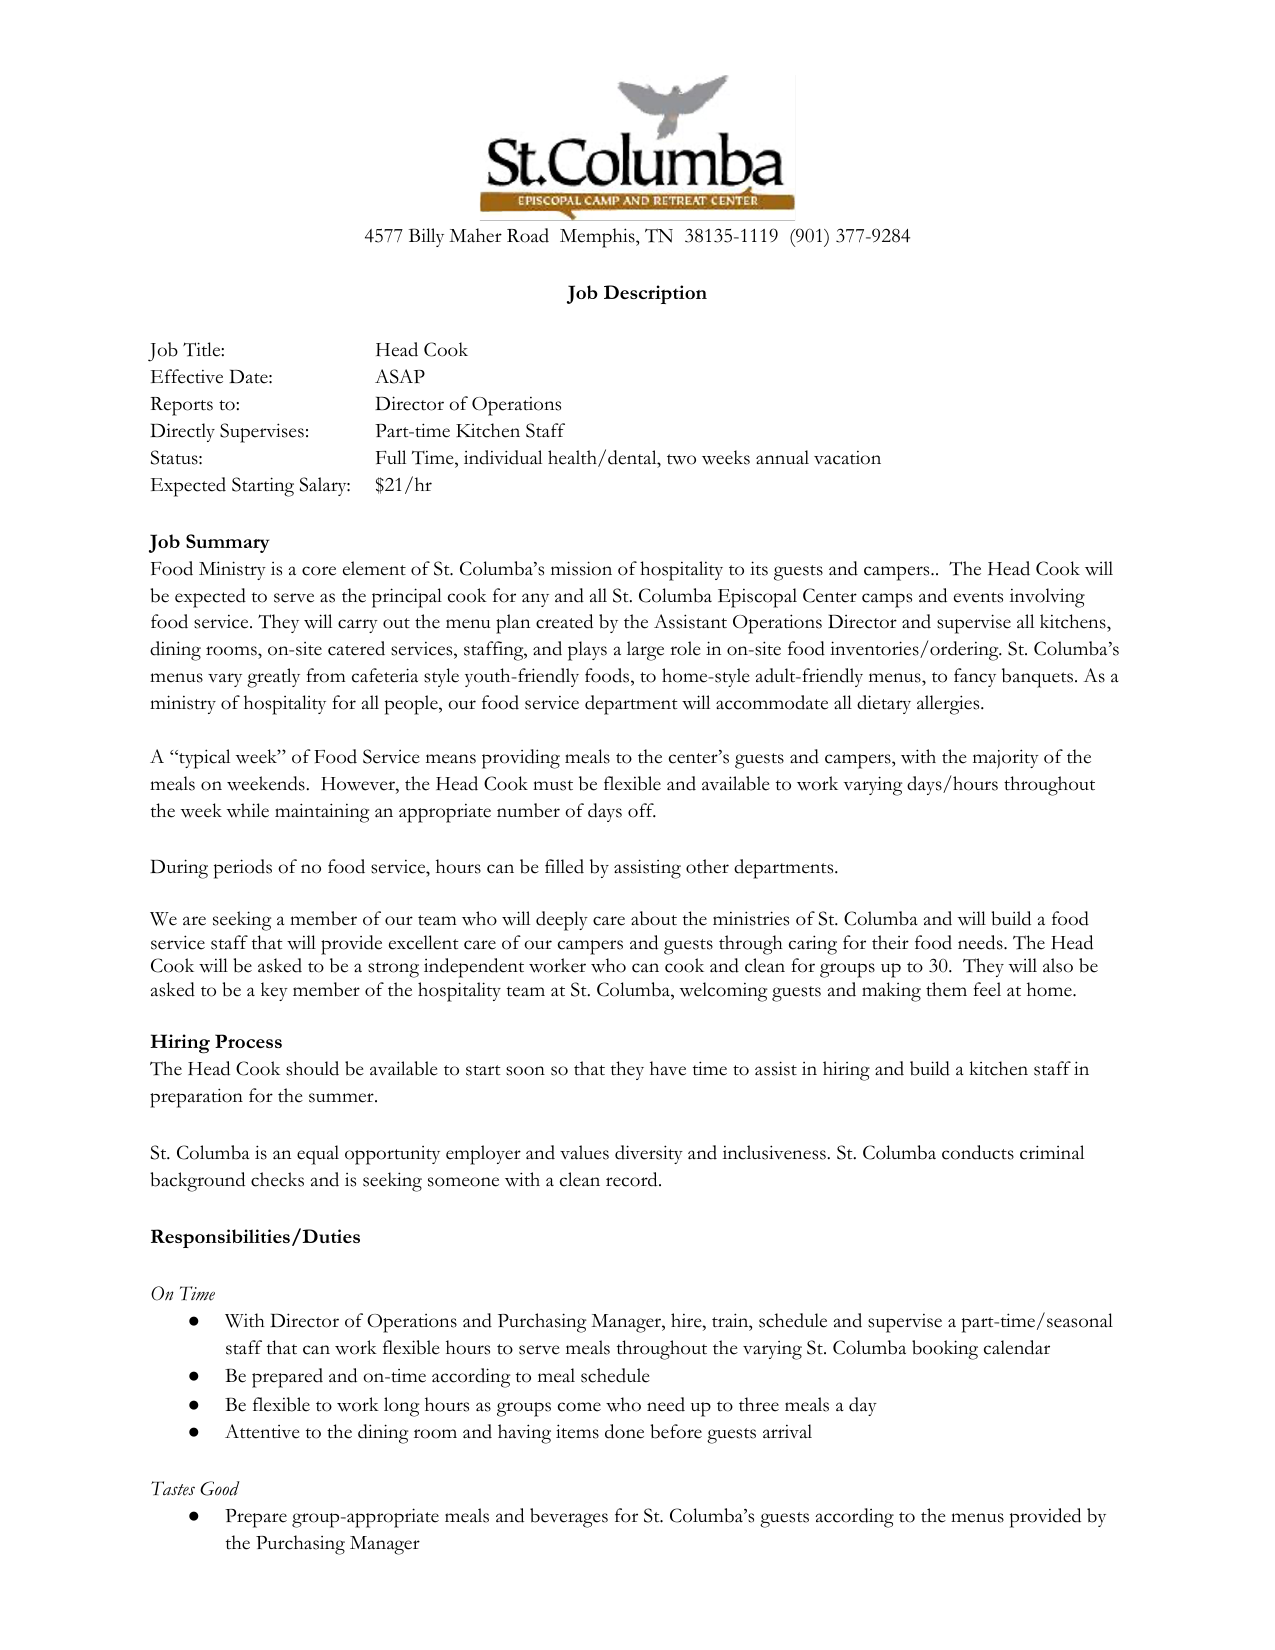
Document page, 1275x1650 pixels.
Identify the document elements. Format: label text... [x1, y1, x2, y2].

text During periods of no food service, hours can be filled by assisting other departments. [150, 855, 1125, 878]
text A “typical week” of Food Service means providing meals to the center’s guests and campers, with the majority of the meals on weekends. However, the Head Cook must be flexible and available to work varying days/hours throughout the week while maintaining an appropriate number of days off. [150, 745, 1125, 822]
text St. Columba is an equal opportunity employer and values diversity and inclusiveness. St. Columba conducts criminal background checks and is seeking someone with a clean record. [150, 1141, 1125, 1192]
text Reports to: Director of Operations [150, 393, 1125, 416]
text The Head Cook should be available to start soon so that they have time to assist in hiring and build a kitchen staff in preparation for the summer. [150, 1057, 1125, 1108]
text Responsibilities/Duties [150, 1225, 1125, 1249]
text ● Be flexible to work long hours as groups come who need up to three meals a day [187, 1392, 1125, 1417]
text Expected Starting Salary: $21/hr [150, 473, 1125, 497]
text Hiring Process [150, 1031, 1125, 1054]
text We are seeking a member of our team who will deeply care about the ministries of St. Columba and will build a food service staff that will provide excellent care of our campers and guests through caring for their food needs. The Head Cook will be asked to be a strong independent worker who can cook and clean for groups up to 30. They will also be asked to be a key member of the hospitality team at St. Columba, welcoming guests and making them feel at home. [150, 908, 1125, 1001]
text Tastes Good [150, 1478, 1125, 1501]
text Directly Supervises: Part-time Kitchen Staff [150, 419, 1125, 443]
text Effective Date: ASAP [150, 366, 1125, 389]
text Food Ministry is a core element of St. Columba’s mission of hospitality to its guests and campers.. The Head Cook will be expected to serve as the principal cook for any and all St. Columba Episcopal Center camps and events involving food service. They will carry out the menu plan created by the Assistant Operations Director and supervise all kitchens, dining rooms, on-site catered services, staffing, and plays a large role in on-site food inventories/ordering. St. Columba’s menus vary greatly from cafeteria style youth-friendly foods, to home-style adult-friendly menus, to fancy banquets. As a ministry of hospitality for all people, our food service department will accommodate all dietary allergies. [150, 557, 1125, 715]
list With Director of Operations and Purchasing Manager, hire, train, schedule and supervise a part-time/seasonal staff that can work flexible hours to serve meals throughout the varying St. Columba booking calendar [187, 1309, 1125, 1360]
picture [479, 75, 796, 221]
text Job Title: Head Cook [150, 339, 1125, 362]
list Prepare group-appropriate meals and beverages for St. Columba’s guests according to the menus provided by the Purchasing Manager [187, 1504, 1125, 1555]
text Job Description [150, 282, 1125, 305]
text Job Summary [150, 530, 1125, 554]
list Attentive to the dining room and having items done before guests arrival [187, 1421, 1125, 1444]
text 4577 Billy Maher Road Memphis, TN 38135-1119 (901) 377-9284 [150, 225, 1125, 248]
text ● Be prepared and on-time according to meal schedule [187, 1363, 1125, 1388]
text On Time [150, 1282, 1125, 1306]
text Status: Full Time, individual health/dental, two weeks annual vacation [150, 446, 1125, 470]
